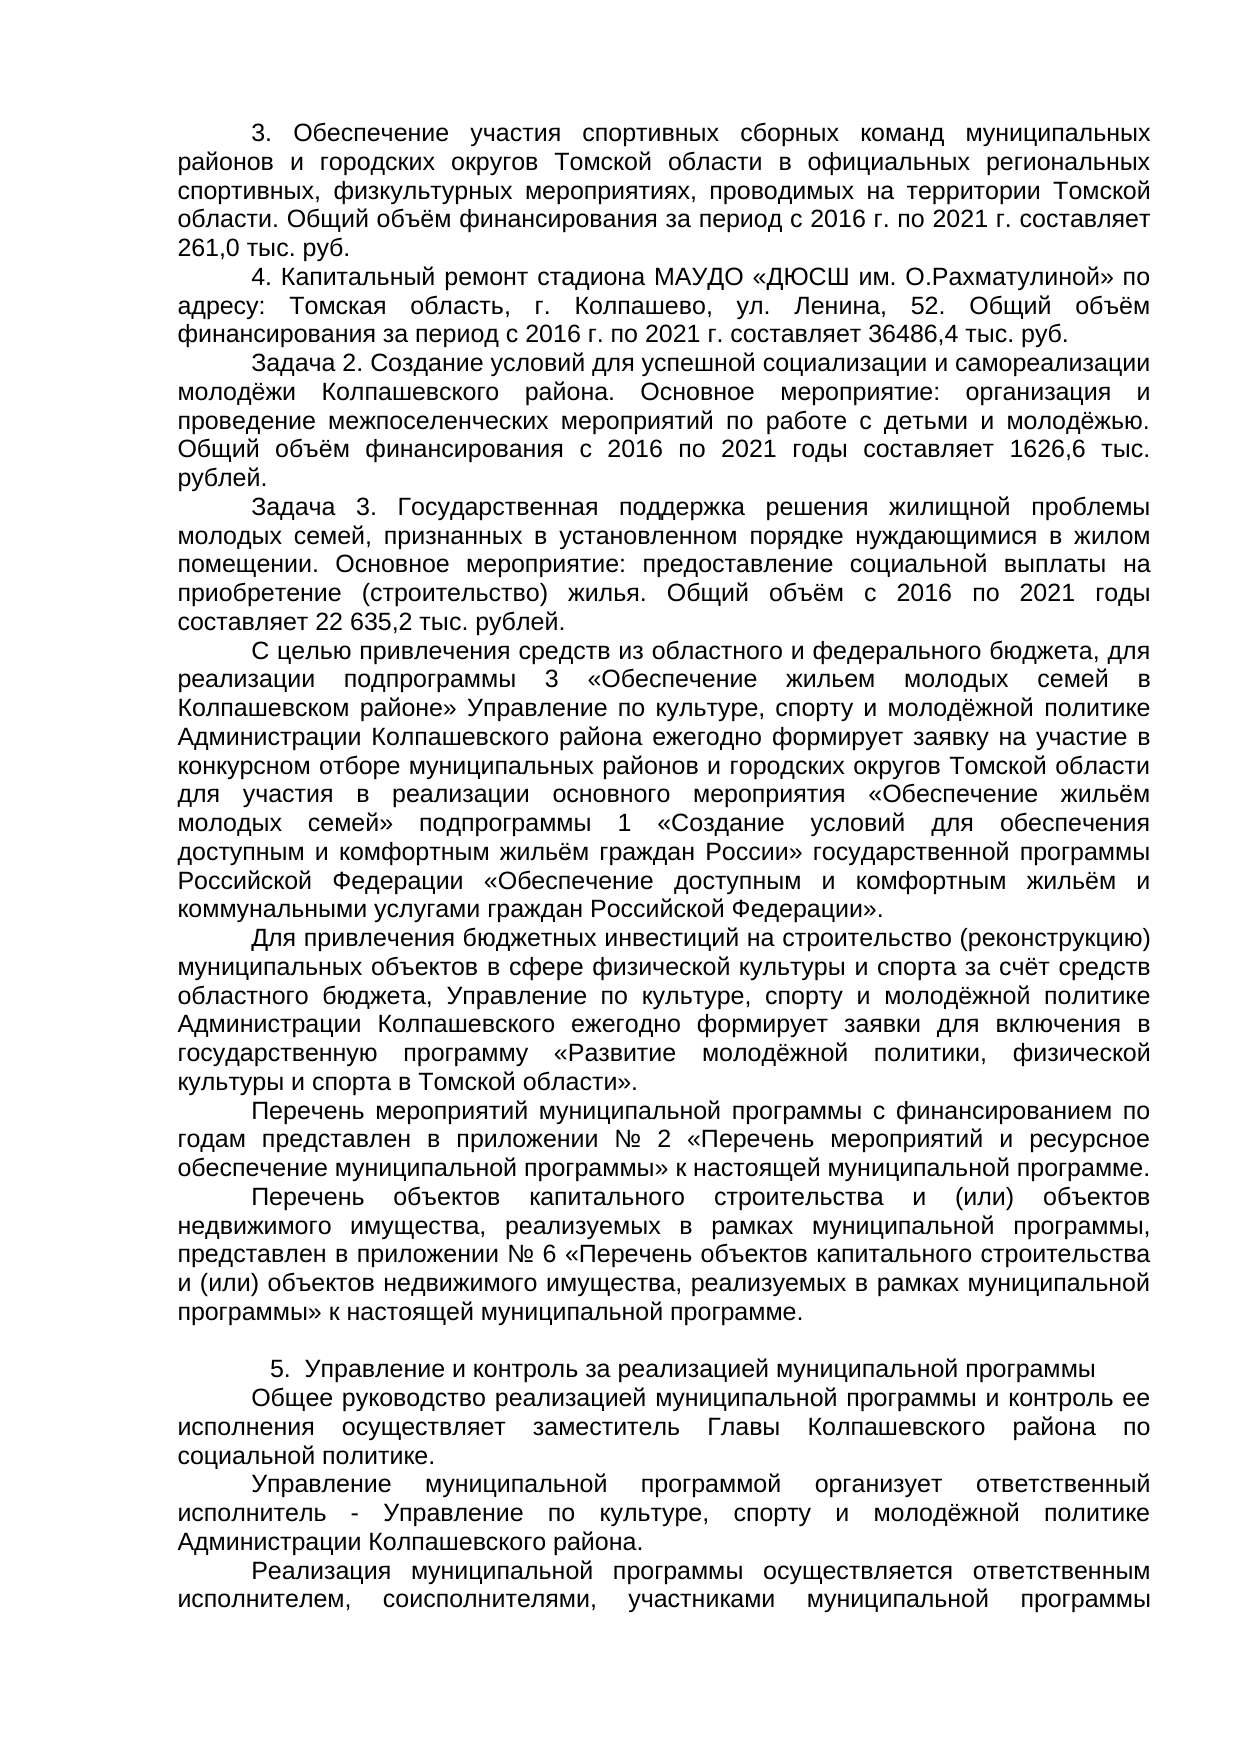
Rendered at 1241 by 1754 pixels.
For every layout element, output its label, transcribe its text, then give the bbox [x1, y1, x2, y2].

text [177, 1556, 1152, 1613]
text Управление муниципальной программой организует ответственный исполнитель - Управление по культуре, спорту и молодёжной политике Администрации Колпашевского района. [177, 1469, 1152, 1556]
text Для привлечения бюджетных инвестиций на строительство (реконструкцию) муниципальных объектов в сфере физической культуры и спорта за счёт средств областного бюджета, Управление по культуре, спорту и молодёжной политике Администрации Колпашевского ежегодно формирует заявки для включения в государственную программу «Развитие молодёжной политики, физической культуры и спорта в Томской области». [177, 923, 1152, 1096]
text Перечень мероприятий муниципальной программы с финансированием по годам представлен в приложении № 2 «Перечень мероприятий и ресурсное обеспечение муниципальной программы» к настоящей муниципальной программе. [177, 1096, 1152, 1182]
text С целью привлечения средств из областного и федерального бюджета, для реализации подпрограммы 3 «Обеспечение жильем молодых семей в Колпашевском районе» Управление по культуре, спорту и молодёжной политике Администрации Колпашевского района ежегодно формирует заявку на участие в конкурсном отборе муниципальных районов и городских округов Томской области для участия в реализации основного мероприятия «Обеспечение жильём молодых семей» подпрограммы 1 «Создание условий для обеспечения доступным и комфортным жильём граждан России» государственной программы Российской Федерации «Обеспечение доступным и комфортным жильём и коммунальными услугами граждан Российской Федерации». [177, 636, 1152, 923]
text 5. Управление и контроль за реализацией муниципальной программы [215, 1354, 1152, 1383]
text Общее руководство реализацией муниципальной программы и контроль ее исполнения осуществляет заместитель Главы Колпашевского района по социальной политике. [177, 1383, 1152, 1469]
text 4. Капитальный ремонт стадиона МАУДО «ДЮСШ им. О.Рахматулиной» по адресу: Томская область, г. Колпашево, ул. Ленина, 52. Общий объём финансирования за период с 2016 г. по 2021 г. составляет 36486,4 тыс. руб. [177, 262, 1152, 348]
text Задача 2. Создание условий для успешной социализации и самореализации молодёжи Колпашевского района. Основное мероприятие: организация и проведение межпоселенческих мероприятий по работе с детьми и молодёжью. Общий объём финансирования с 2016 по 2021 годы составляет 1626,6 тыс. рублей. [177, 348, 1152, 492]
text Перечень объектов капитального строительства и (или) объектов недвижимого имущества, реализуемых в рамках муниципальной программы, представлен в приложении № 6 «Перечень объектов капитального строительства и (или) объектов недвижимого имущества, реализуемых в рамках муниципальной программы» к настоящей муниципальной программе. [177, 1182, 1152, 1326]
text 3. Обеспечение участия спортивных сборных команд муниципальных районов и городских округов Томской области в официальных региональных спортивных, физкультурных мероприятиях, проводимых на территории Томской области. Общий объём финансирования за период с 2016 г. по 2021 г. составляет 261,0 тыс. руб. [177, 118, 1152, 262]
text Задача 3. Государственная поддержка решения жилищной проблемы молодых семей, признанных в установленном порядке нуждающимися в жилом помещении. Основное мероприятие: предоставление социальной выплаты на приобретение (строительство) жилья. Общий объём с 2016 по 2021 годы составляет 22 635,2 тыс. рублей. [177, 492, 1152, 636]
